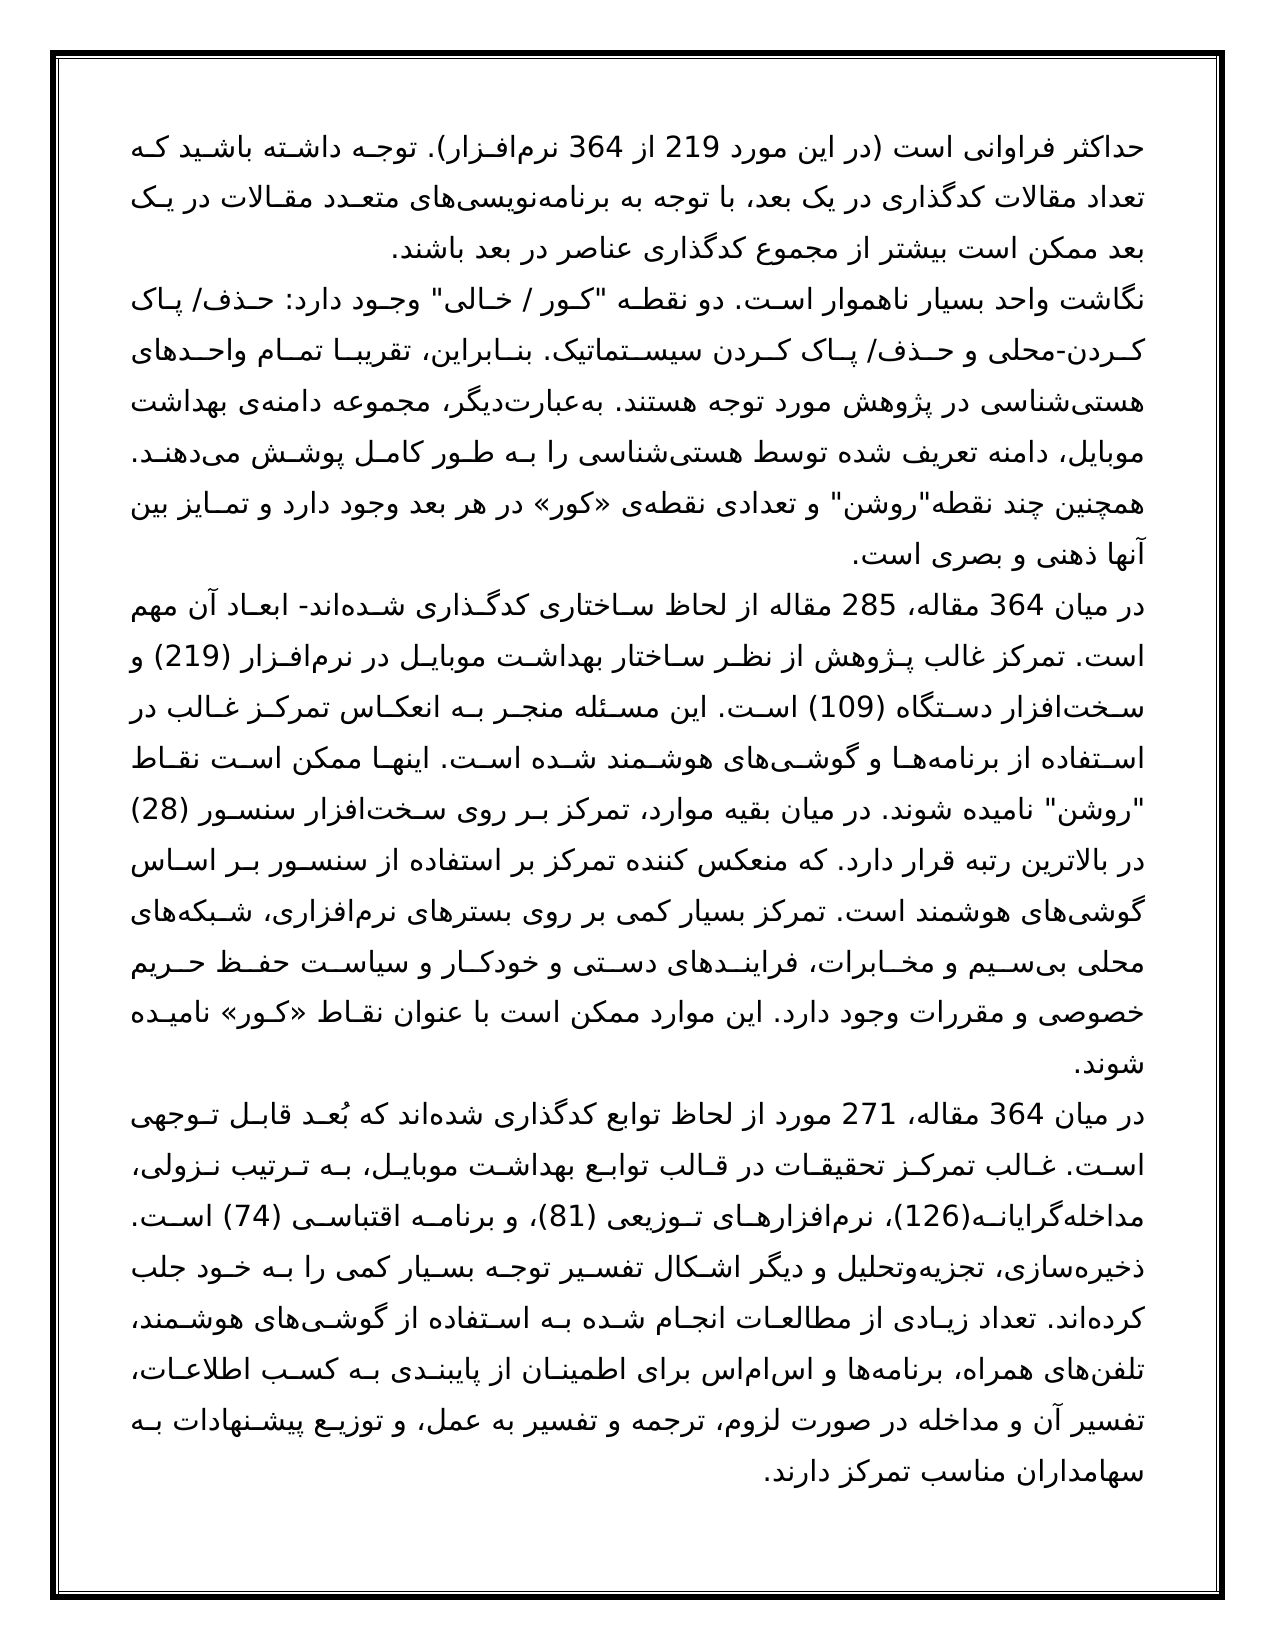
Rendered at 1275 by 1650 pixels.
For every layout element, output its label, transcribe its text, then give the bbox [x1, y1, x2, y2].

text در میان 364 مقاله، 271 مورد از لحاظ توابع کدگذاری شده‌اند که بُعد قابل توجهی است. غالب تمرکز تحقیقات در قالب توابع بهداشت موبایل، به ترتیب نزولی، مداخله‌گرایانه(126)، نرم‌افزارهای توزیعی (81)، و برنامه اقتباسی (74) است. ذخیره‌سازی، تجزیه‌وتحلیل و دیگر اشکال تفسیر توجه بسیار کمی را به خود جلب کرده‌اند. تعداد زیادی از مطالعات انجام شده به استفاده از گوشی‌های هوشمند، تلفن‌های همراه، برنامه‌ها و اس‌ام‌اس برای اطمینان از پایبندی به کسب اطلاعات، تفسیر آن و مداخله در صورت لزوم، ترجمه و تفسیر به عمل، و توزیع پیشنهادات به سهامداران مناسب تمرکز دارند. [130, 1098, 1145, 1488]
text در میان 364 مقاله، 285 مقاله از لحاظ ساختاری کدگذاری شده‌اند- ابعاد آن مهم است. تمرکز غالب پژوهش از نظر ساختار بهداشت موبایل در نرم‌افزار (219) و سخت‌افزار دستگاه (109) است. این مسئله منجر به انعکاس تمرکز غالب در استفاده از برنامه‌ها و گوشی‌های هوشمند شده است. اینها ممکن است نقاط "روشن" نامیده شوند. در میان بقیه موارد، تمرکز بر روی سخت‌افزار سنسور (28) در بالاترین رتبه قرار دارد. که منعکس کننده تمرکز بر استفاده از سنسور بر اساس گوشی‌های هوشمند است. تمرکز بسیار کمی بر روی بستر‌های نرم‌افزاری، شبکه‌های محلی بی‌سیم و مخابرات، فرایندهای دستی و خودکار و سیاست حفظ حریم خصوصی و مقررات وجود دارد. این موارد ممکن است با عنوان نقاط «کور» نامیده شوند. [130, 588, 1145, 1081]
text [130, 130, 1145, 266]
text نگاشت واحد بسیار ناهموار است. دو نقطه "کور / خالی" وجود دارد: حذف/ پاک کردن-محلی و حذف/ پاک کردن سیستماتیک. بنابراین، تقریبا تمام واحدهای هستی‌شناسی در پژوهش مورد توجه هستند. به‌عبارت‌دیگر، مجموعه دامنه‌ی بهداشت موبایل، دامنه تعریف شده توسط هستی‌شناسی را به طور کامل پوشش می‌دهند. همچنین چند نقطه"روشن" و تعدادی نقطه‌ی «کور» در هر بعد وجود دارد و تمایز بین آنها ذهنی و بصری است. [130, 283, 1145, 571]
